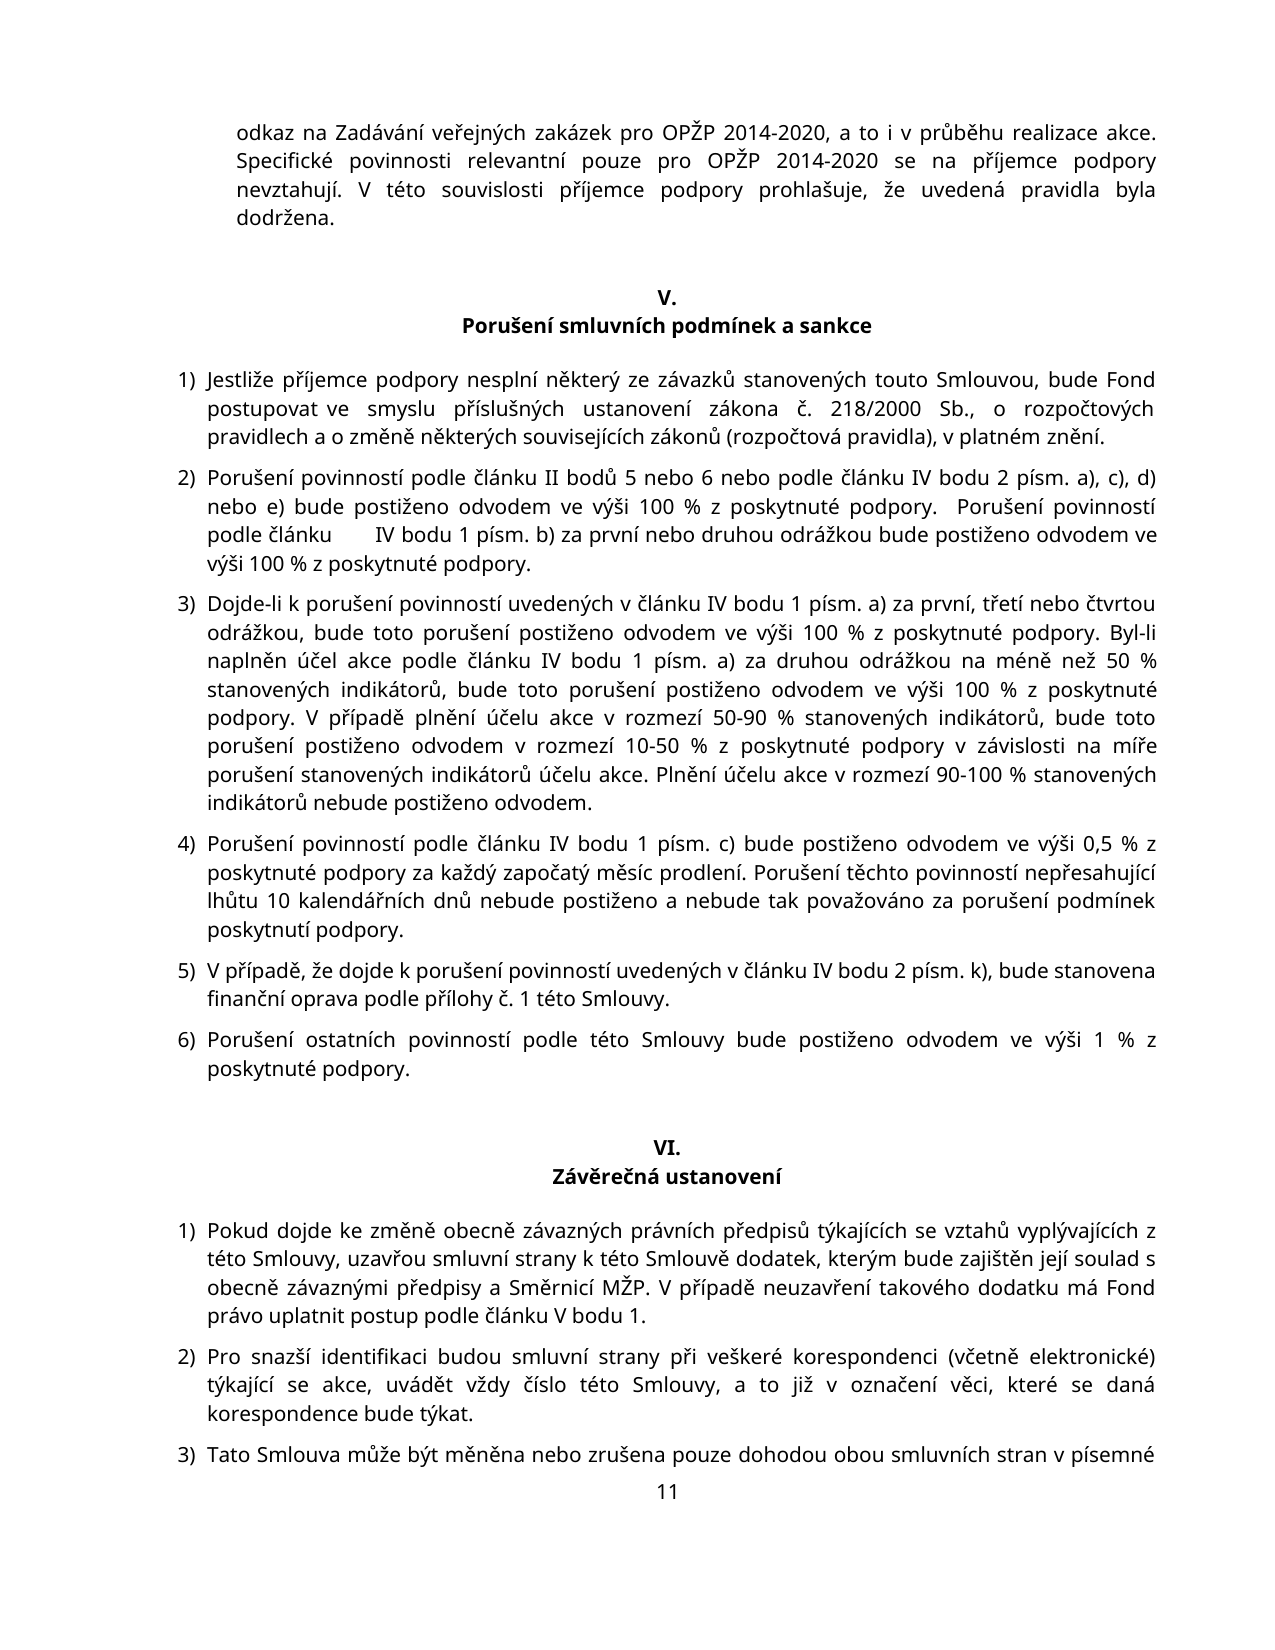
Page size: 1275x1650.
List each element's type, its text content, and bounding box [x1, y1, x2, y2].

list Dojde-li k porušení povinností uvedených v článku IV bodu 1 písm. a) za první, třetí nebo čtvrtou odrážkou, bude toto porušení postiženo odvodem ve výši 100 % z poskytnuté podpory. Byl-li naplněn účel akce podle článku IV bodu 1 písm. a) za druhou odrážkou na méně než 50 % stanovených indikátorů, bude toto porušení postiženo odvodem ve výši 100 % z poskytnuté podpory. V případě plnění účelu akce v rozmezí 50-90 % stanovených indikátorů, bude toto porušení postiženo odvodem v rozmezí 10-50 % z poskytnuté podpory v závislosti na míře porušení stanovených indikátorů účelu akce. Plnění účelu akce v rozmezí 90-100 % stanovených indikátorů nebude postiženo odvodem. [177, 589, 1157, 817]
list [177, 1440, 1157, 1468]
list Jestliže příjemce podpory nesplní některý ze závazků stanovených touto Smlouvou, bude Fond postupovat ve smyslu příslušných ustanovení zákona č. 218/2000 Sb., o rozpočtových pravidlech a o změně některých souvisejících zákonů (rozpočtová pravidla), v platném znění. [177, 366, 1157, 451]
text Porušení smluvních podmínek a sankce [271, 312, 1063, 340]
list Porušení povinností podle článku IV bodu 1 písm. c) bude postiženo odvodem ve výši 0,5 % z poskytnuté podpory za každý započatý měsíc prodlení. Porušení těchto povinností nepřesahující lhůtu 10 kalendářních dnů nebude postiženo a nebude tak považováno za porušení podmínek poskytnutí podpory. [177, 829, 1157, 943]
list V případě, že dojde k porušení povinností uvedených v článku IV bodu 2 písm. k), bude stanovena finanční oprava podle přílohy č. 1 této Smlouvy. [177, 956, 1157, 1013]
text Závěrečná ustanovení [493, 1162, 841, 1190]
list Porušení povinností podle článku II bodů 5 nebo 6 nebo podle článku IV bodu 2 písm. a), c), d) nebo e) bude postiženo odvodem ve výši 100 % z poskytnuté podpory. Porušení povinností podle článku IV bodu 1 písm. b) za první nebo druhou odrážkou bude postiženo odvodem ve výši 100 % z poskytnuté podpory. [177, 463, 1157, 577]
text odkaz na Zadávání veřejných zakázek pro OPŽP 2014-2020, a to i v průběhu realizace akce. Specifické povinnosti relevantní pouze pro OPŽP 2014-2020 se na příjemce podpory nevztahují. V této souvislosti příjemce podpory prohlašuje, že uvedená pravidla byla dodržena. [236, 118, 1157, 232]
list Pro snazší identifikaci budou smluvní strany při veškeré korespondenci (včetně elektronické) týkající se akce, uvádět vždy číslo této Smlouvy, a to již v označení věci, které se daná korespondence bude týkat. [177, 1342, 1156, 1427]
list Porušení ostatních povinností podle této Smlouvy bude postiženo odvodem ve výši 1 % z poskytnuté podpory. [177, 1025, 1157, 1082]
subtitle VI. [493, 1133, 841, 1162]
subtitle V. [493, 283, 841, 311]
list Pokud dojde ke změně obecně závazných právních předpisů týkajících se vztahů vyplývajících z této Smlouvy, uzavřou smluvní strany k této Smlouvě dodatek, kterým bude zajištěn její soulad s obecně závaznými předpisy a Směrnicí MŽP. V případě neuzavření takového dodatku má Fond právo uplatnit postup podle článku V bodu 1. [177, 1216, 1157, 1329]
